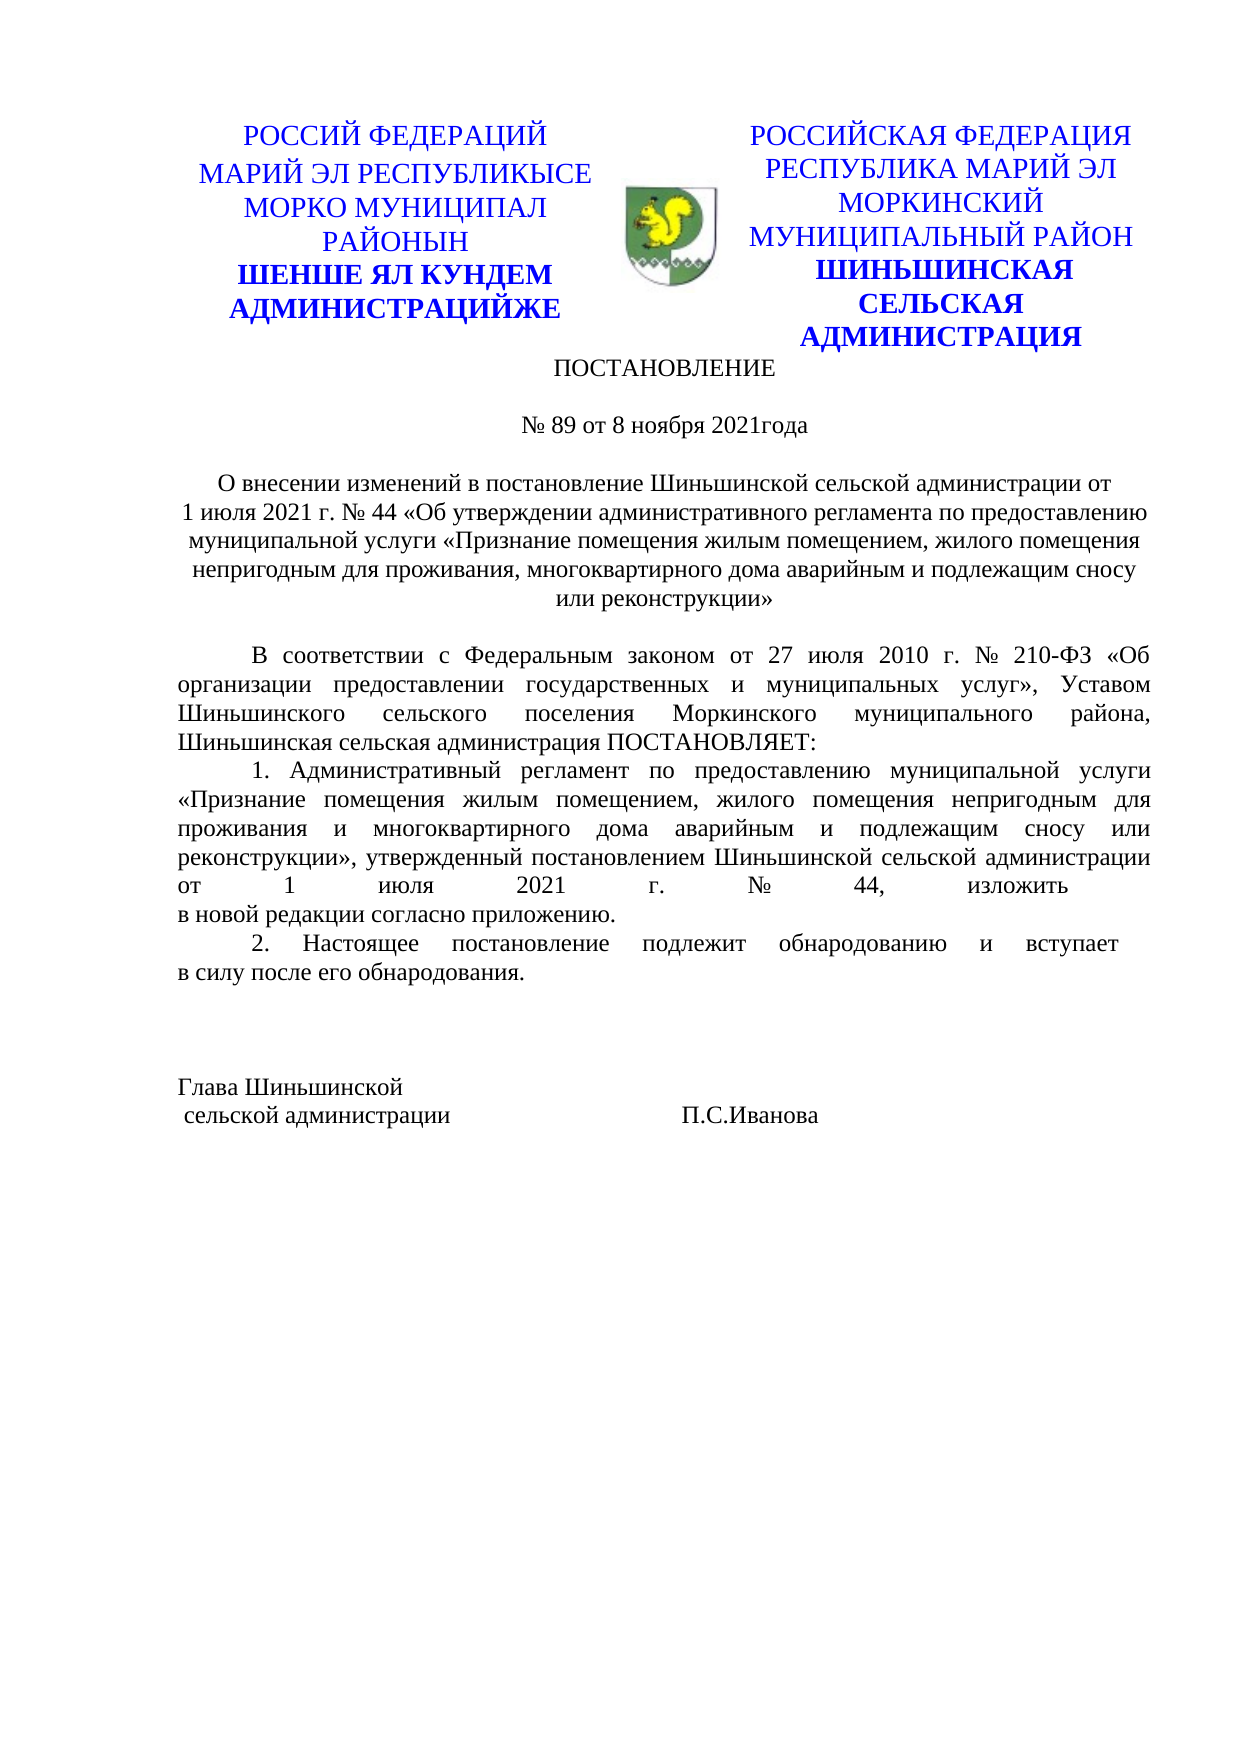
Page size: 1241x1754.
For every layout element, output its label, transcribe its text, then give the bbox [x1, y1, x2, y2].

table_header [614, 118, 730, 353]
text ПОСТАНОВЛЕНИЕ [177, 353, 1152, 382]
text О внесении изменений в постановление Шиньшинской сельской администрации от [177, 468, 1152, 497]
picture [620, 178, 729, 293]
text Глава Шиньшинской [177, 1072, 1152, 1100]
text 2. Настоящее постановление подлежит обнародованию и вступает в силу после его обнародования. [177, 928, 1152, 985]
text № 89 от 8 ноября 2021года [177, 410, 1152, 439]
text 1 июля . № 44 «Об утверждении административного регламента по предоставлению муниципальной услуги «Признание помещения жилым помещением, жилого помещения непригодным для проживания, многоквартирного дома аварийным и подлежащим сносу или реконструкции» [177, 497, 1152, 612]
table_header РОССИЙСКАЯ ФЕДЕРАЦИЯ РЕСПУБЛИКА МАРИЙ ЭЛ МОРКИНСКИЙ МУНИЦИПАЛЬНЫЙ РАЙОН ШИНЬШИНСКАЯ СЕЛЬСКАЯ АДМИНИСТРАЦИЯ [730, 118, 1152, 353]
text В соответствии с Федеральным законом от 27 июля . № 210-ФЗ «Об организации предоставлении государственных и муниципальных услуг», Уставом Шиньшинского сельского поселения Моркинского муниципального района, Шиньшинская сельская администрация ПОСТАНОВЛЯЕТ: [177, 640, 1152, 755]
text сельской администрации П.С.Иванова [177, 1100, 1152, 1129]
text 1. Административный регламент по предоставлению муниципальной услуги «Признание помещения жилым помещением, жилого помещения непригодным для проживания и многоквартирного дома аварийным и подлежащим сносу или реконструкции», утвержденный постановлением Шиньшинской сельской администрации от 1 июля . № 44, изложить в новой редакции согласно приложению. [177, 755, 1152, 928]
table_header РОССИЙ ФЕДЕРАЦИЙ МАРИЙ ЭЛ РЕСПУБЛИКЫСЕ МОРКО МУНИЦИПАЛ РАЙОНЫН ШЕНШЕ ЯЛ КУНДЕМ АДМИНИСТРАЦИЙЖЕ [177, 118, 613, 353]
